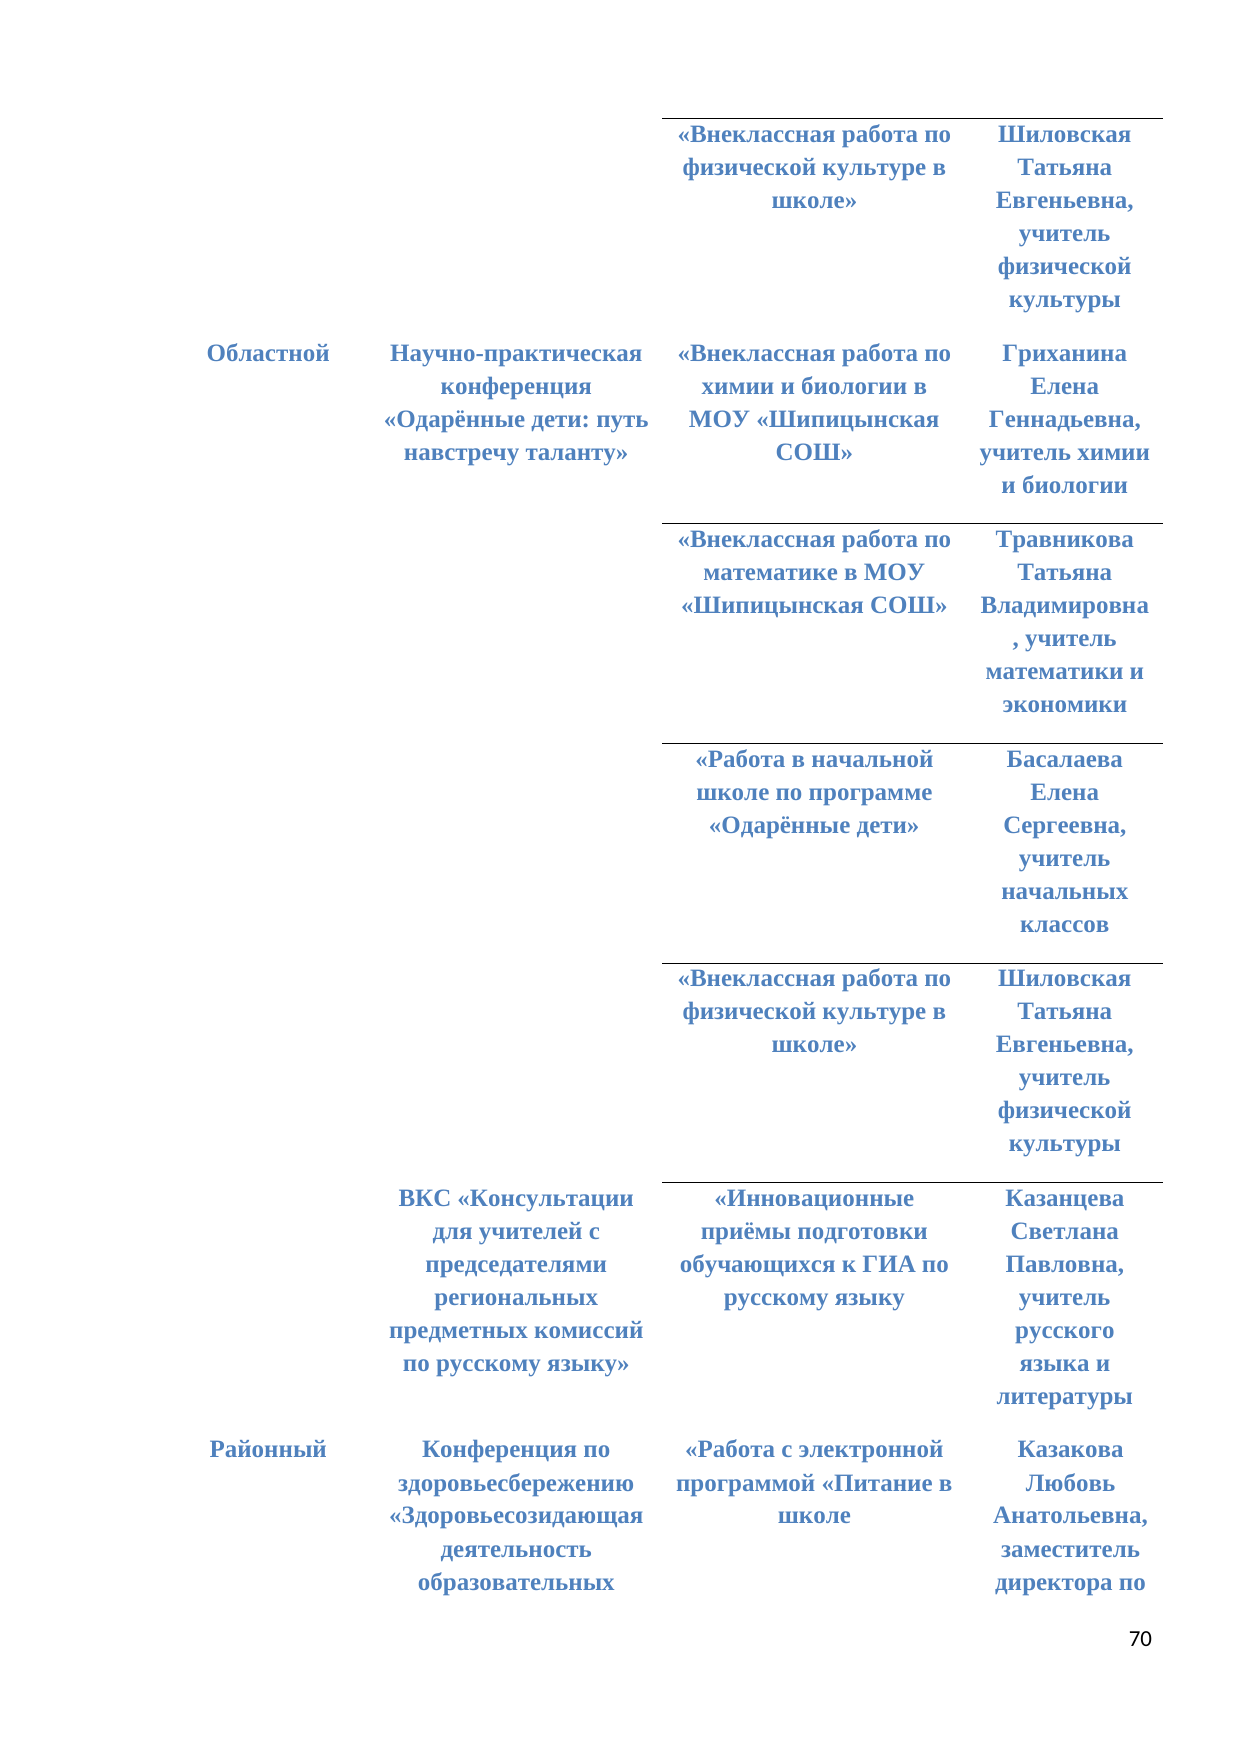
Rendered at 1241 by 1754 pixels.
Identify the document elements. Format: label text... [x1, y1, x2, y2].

table_cell Травникова Татьяна Владимировна, учитель математики и экономики [966, 524, 1163, 743]
table_cell Областной [166, 338, 370, 1434]
table_cell «Внеклассная работа по физической культуре в школе» [662, 964, 966, 1182]
table_cell Гриханина Елена Геннадьевна, учитель химии и биологии [966, 338, 1163, 523]
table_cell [370, 1435, 662, 1595]
table_cell «Инновационные приёмы подготовки обучающихся к ГИА по русскому языку [662, 1183, 966, 1434]
table_cell Шиловская Татьяна Евгеньевна, учитель физической культуры [966, 119, 1163, 338]
table_cell Районный [166, 1435, 370, 1595]
table_cell Казанцева Светлана Павловна, учитель русского языка и литературы [966, 1183, 1163, 1434]
table_cell «Внеклассная работа по химии и биологии в МОУ «Шипицынская СОШ» [662, 338, 966, 523]
table_cell «Внеклассная работа по математике в МОУ «Шипицынская СОШ» [662, 524, 966, 743]
table_cell ВКС «Консультации для учителей с председателями региональных предметных комиссий по русскому языку» [370, 1182, 662, 1434]
table_cell «Внеклассная работа по физической культуре в школе» [662, 119, 966, 338]
table_cell «Работа в начальной школе по программе «Одарённые дети» [662, 744, 966, 962]
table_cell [966, 1435, 1163, 1595]
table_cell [662, 1435, 966, 1595]
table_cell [370, 338, 662, 1182]
table_cell Басалаева Елена Сергеевна, учитель начальных классов [966, 744, 1163, 962]
table_cell Шиловская Татьяна Евгеньевна, учитель физической культуры [966, 964, 1163, 1182]
